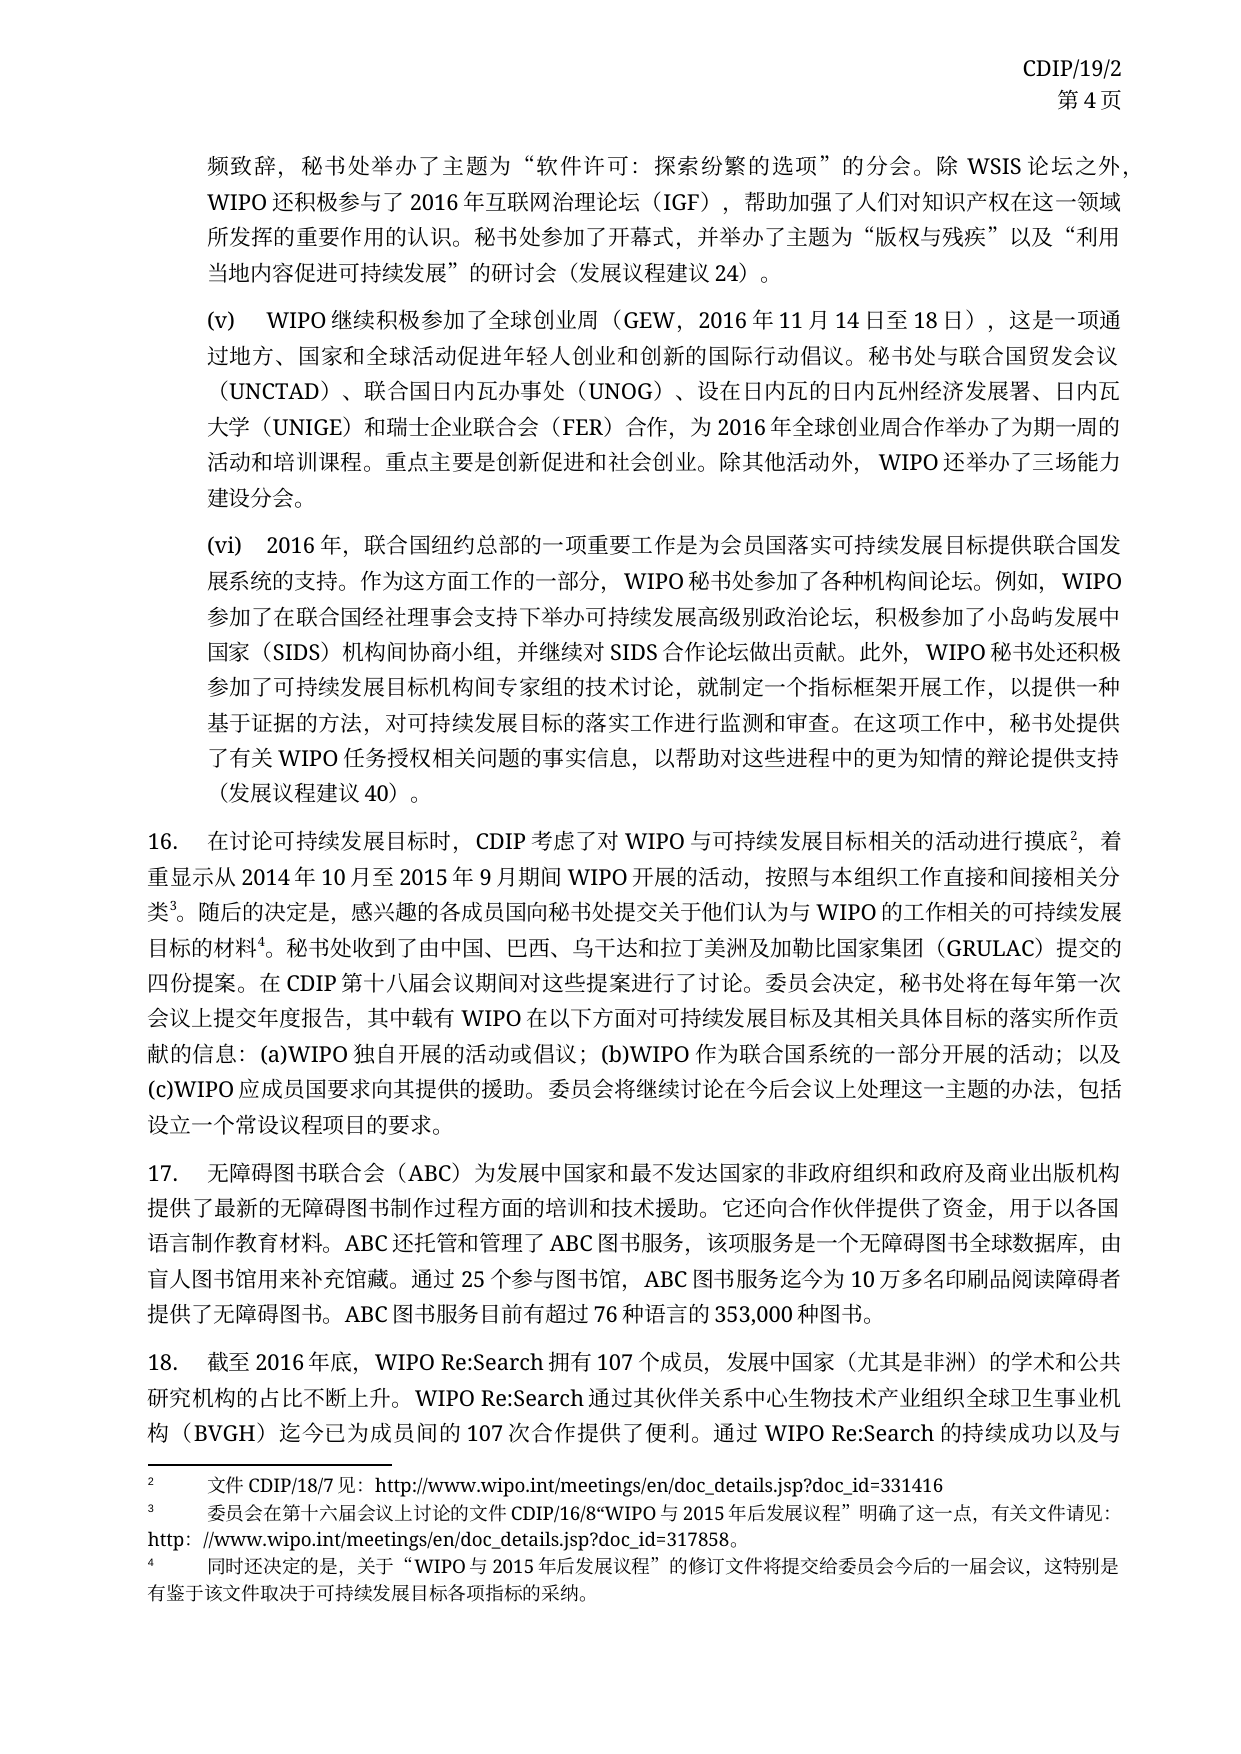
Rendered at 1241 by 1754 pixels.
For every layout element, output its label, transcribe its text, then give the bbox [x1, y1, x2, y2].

text . 在讨论可持续发展目标时，CDIP考虑了对WIPO与可持续发展目标相关的活动进行摸底，着重显示从2014年10月至2015年9月期间WIPO开展的活动，按照与本组织工作直接和间接相关分类。随后的决定是，感兴趣的各成员国向秘书处提交关于他们认为与WIPO的工作相关的可持续发展目标的材料。秘书处收到了由中国、巴西、乌干达和拉丁美洲及加勒比国家集团（GRULAC）提交的四份提案。在CDIP第十八届会议期间对这些提案进行了讨论。委员会决定，秘书处将在每年第一次会议上提交年度报告，其中载有WIPO在以下方面对可持续发展目标及其相关具体目标的落实所作贡献的信息：(a)WIPO独自开展的活动或倡议；(b)WIPO作为联合国系统的一部分开展的活动；以及(c)WIPO应成员国要求向其提供的援助。委员会将继续讨论在今后会议上处理这一主题的办法，包括设立一个常设议程项目的要求。 [148, 821, 1122, 1139]
list 2016年，联合国纽约总部的一项重要工作是为会员国落实可持续发展目标提供联合国发展系统的支持。作为这方面工作的一部分，WIPO秘书处参加了各种机构间论坛。例如，WIPO参加了在联合国经社理事会支持下举办可持续发展高级别政治论坛，积极参加了小岛屿发展中国家（SIDS）机构间协商小组，并继续对SIDS合作论坛做出贡献。此外，WIPO秘书处还积极参加了可持续发展目标机构间专家组的技术讨论，就制定一个指标框架开展工作，以提供一种基于证据的方法，对可持续发展目标的落实工作进行监测和审查。在这项工作中，秘书处提供了有关WIPO任务授权相关问题的事实信息，以帮助对这些进程中的更为知情的辩论提供支持（发展议程建议40）。 [207, 525, 1122, 808]
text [148, 1342, 1122, 1448]
text . 无障碍图书联合会（ABC）为发展中国家和最不发达国家的非政府组织和政府及商业出版机构提供了最新的无障碍图书制作过程方面的培训和技术援助。它还向合作伙伴提供了资金，用于以各国语言制作教育材料。ABC还托管和管理了ABC图书服务，该项服务是一个无障碍图书全球数据库，由盲人图书馆用来补充馆藏。通过25个参与图书馆，ABC图书服务迄今为10万多名印刷品阅读障碍者提供了无障碍图书。ABC图书服务目前有超过76种语言的353,000种图书。 [148, 1152, 1122, 1329]
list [207, 146, 1122, 287]
list WIPO继续积极参加了全球创业周（GEW，2016年11月14日至18日），这是一项通过地方、国家和全球活动促进年轻人创业和创新的国际行动倡议。秘书处与联合国贸发会议（UNCTAD）、联合国日内瓦办事处（UNOG）、设在日内瓦的日内瓦州经济发展署、日内瓦大学（UNIGE）和瑞士企业联合会（FER）合作，为2016年全球创业周合作举办了为期一周的活动和培训课程。重点主要是创新促进和社会创业。除其他活动外，WIPO还举办了三场能力建设分会。 [207, 300, 1122, 512]
